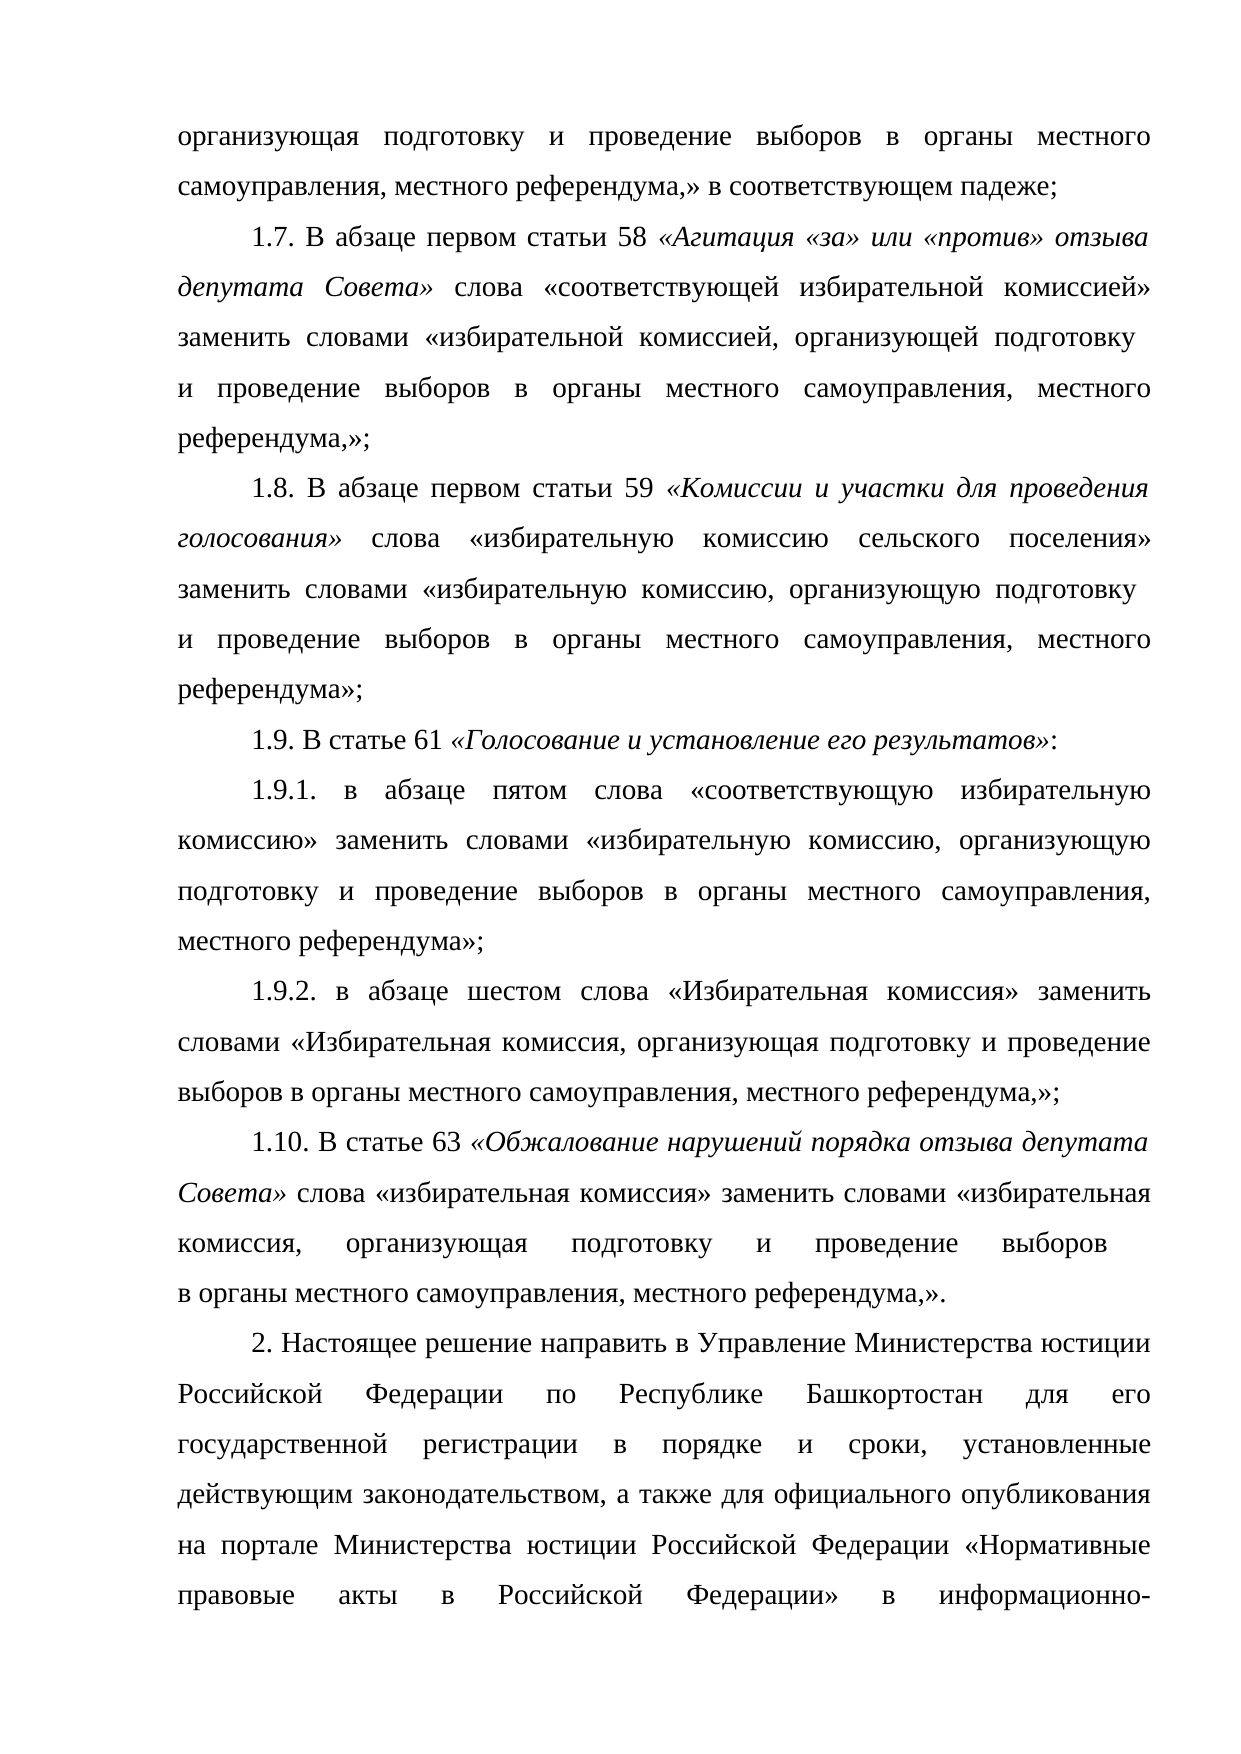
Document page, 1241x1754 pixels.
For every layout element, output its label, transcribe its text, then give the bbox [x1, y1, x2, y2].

text 1.9.1. в абзаце пятом слова «соответствующую избирательную комиссию» заменить словами «избирательную комиссию, организующую подготовку и проведение выборов в органы местного самоуправления, местного референдума»; [177, 772, 1152, 957]
text 1.9.2. в абзаце шестом слова «Избирательная комиссия» заменить словами «Избирательная комиссия, организующая подготовку и проведение выборов в органы местного самоуправления, местного референдума,»; [177, 973, 1152, 1108]
text 1.9. В статье 61 «Голосование и установление его результатов»: [177, 722, 1152, 755]
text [177, 118, 1152, 202]
text 1.10. В статье 63 «Обжалование нарушений порядка отзыва депутата Совета» слова «избирательная комиссия» заменить словами «избирательная комиссия, организующая подготовку и проведение выборов в органы местного самоуправления, местного референдума,». [177, 1124, 1152, 1309]
text 1.7. В абзаце первом статьи 58 «Агитация «за» или «против» отзыва депутата Совета» слова «соответствующей избирательной комиссией» заменить словами «избирательной комиссией, организующей подготовку и проведение выборов в органы местного самоуправления, местного референдума,»; [177, 219, 1152, 453]
text 1.8. В абзаце первом статьи 59 «Комиссии и участки для проведения голосования» слова «избирательную комиссию сельского поселения» заменить словами «избирательную комиссию, организующую подготовку и проведение выборов в органы местного самоуправления, местного референдума»; [177, 470, 1152, 705]
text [177, 1326, 1152, 1611]
